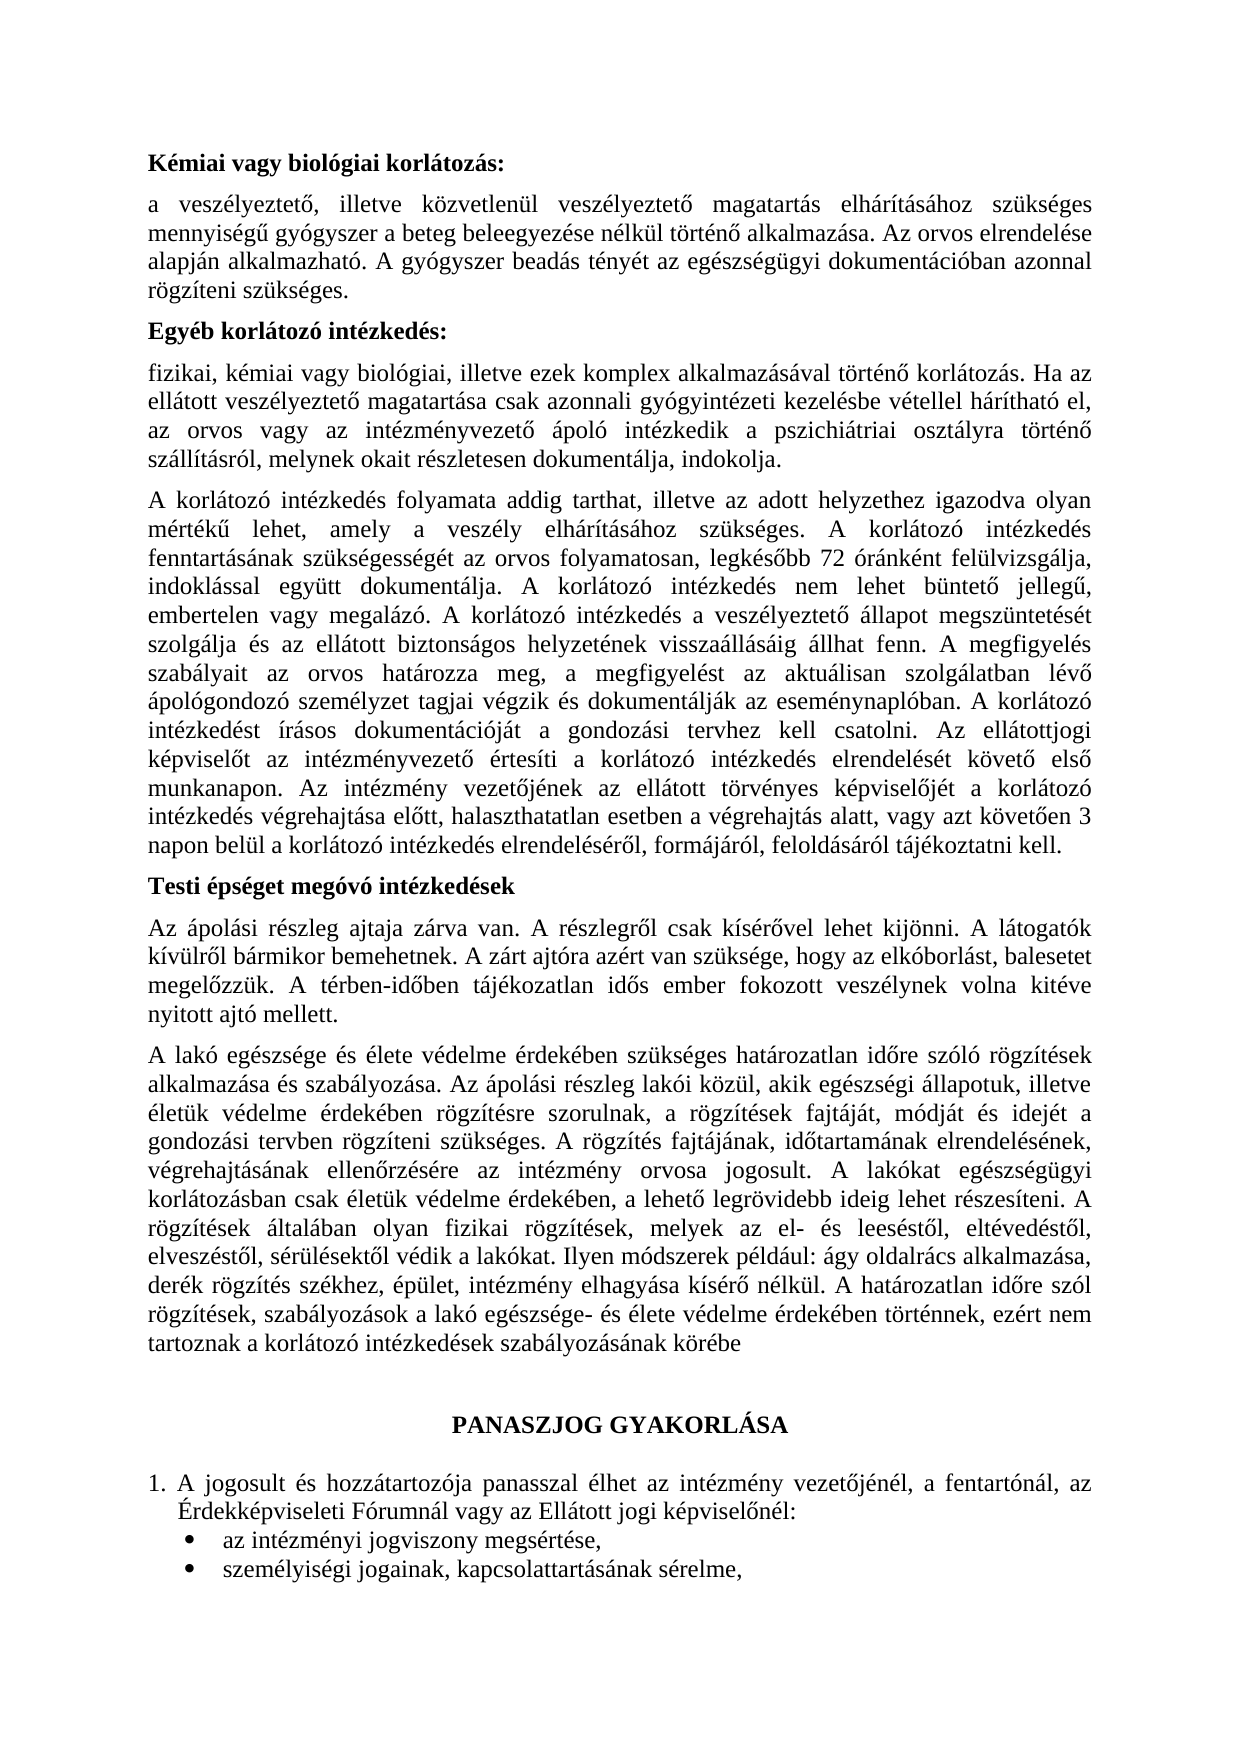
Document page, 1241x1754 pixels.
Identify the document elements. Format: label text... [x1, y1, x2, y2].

list az intézményi jogviszony megsértése, [185, 1525, 1093, 1554]
text a veszélyeztető, illetve közvetlenül veszélyeztető magatartás elhárításához szükséges mennyiségű gyógyszer a beteg beleegyezése nélkül történő alkalmazása. Az orvos elrendelése alapján alkalmazható. A gyógyszer beadás tényét az egészségügyi dokumentációban azonnal rögzíteni szükséges. [148, 189, 1093, 304]
text Testi épséget megóvó intézkedések [148, 871, 1093, 900]
text fizikai, kémiai vagy biológiai, illetve ezek komplex alkalmazásával történő korlátozás. Ha az ellátott veszélyeztető magatartása csak azonnali gyógyintézeti kezelésbe vétellel hárítható el, az orvos vagy az intézményvezető ápoló intézkedik a pszichiátriai osztályra történő szállításról, melynek okait részletesen dokumentálja, indokolja. [148, 358, 1093, 473]
list személyiségi jogainak, kapcsolattartásának sérelme, [185, 1554, 1093, 1583]
text Kémiai vagy biológiai korlátozás: [148, 148, 1093, 176]
text A korlátozó intézkedés folyamata addig tarthat, illetve az adott helyzethez igazodva olyan mértékű lehet, amely a veszély elhárításához szükséges. A korlátozó intézkedés fenntartásának szükségességét az orvos folyamatosan, legkésőbb 72 óránként felülvizsgálja, indoklással együtt dokumentálja. A korlátozó intézkedés nem lehet büntető jellegű, embertelen vagy megalázó. A korlátozó intézkedés a veszélyeztető állapot megszüntetését szolgálja és az ellátott biztonságos helyzetének visszaállásáig állhat fenn. A megfigyelés szabályait az orvos határozza meg, a megfigyelést az aktuálisan szolgálatban lévő ápológondozó személyzet tagjai végzik és dokumentálják az eseménynaplóban. A korlátozó intézkedést írásos dokumentációját a gondozási tervhez kell csatolni. Az ellátottjogi képviselőt az intézményvezető értesíti a korlátozó intézkedés elrendelését követő első munkanapon. Az intézmény vezetőjének az ellátott törvényes képviselőjét a korlátozó intézkedés végrehajtása előtt, halaszthatatlan esetben a végrehajtás alatt, vagy azt követően 3 napon belül a korlátozó intézkedés elrendeléséről, formájáról, feloldásáról tájékoztatni kell. [148, 485, 1093, 859]
text PANASZJOG GYAKORLÁSA [148, 1410, 1093, 1439]
text Egyéb korlátozó intézkedés: [148, 316, 1093, 345]
text Az ápolási részleg ajtaja zárva van. A részlegről csak kísérővel lehet kijönni. A látogatók kívülről bármikor bemehetnek. A zárt ajtóra azért van szüksége, hogy az elkóborlást, balesetet megelőzzük. A térben-időben tájékozatlan idős ember fokozott veszélynek volna kitéve nyitott ajtó mellett. [148, 913, 1093, 1028]
text 1. A jogosult és hozzátartozója panasszal élhet az intézmény vezetőjénél, a fentartónál, az Érdekképviseleti Fórumnál vagy az Ellátott jogi képviselőnél: [148, 1468, 1093, 1525]
text A lakó egészsége és élete védelme érdekében szükséges határozatlan időre szóló rögzítések alkalmazása és szabályozása. Az ápolási részleg lakói közül, akik egészségi állapotuk, illetve életük védelme érdekében rögzítésre szorulnak, a rögzítések fajtáját, módját és idejét a gondozási tervben rögzíteni szükséges. A rögzítés fajtájának, időtartamának elrendelésének, végrehajtásának ellenőrzésére az intézmény orvosa jogosult. A lakókat egészségügyi korlátozásban csak életük védelme érdekében, a lehető legrövidebb ideig lehet részesíteni. A rögzítések általában olyan fizikai rögzítések, melyek az el- és leeséstől, eltévedéstől, elveszéstől, sérülésektől védik a lakókat. Ilyen módszerek például: ágy oldalrács alkalmazása, derék rögzítés székhez, épület, intézmény elhagyása kísérő nélkül. A határozatlan időre szól rögzítések, szabályozások a lakó egészsége- és élete védelme érdekében történnek, ezért nem tartoznak a korlátozó intézkedések szabályozásának körébe [148, 1040, 1093, 1356]
